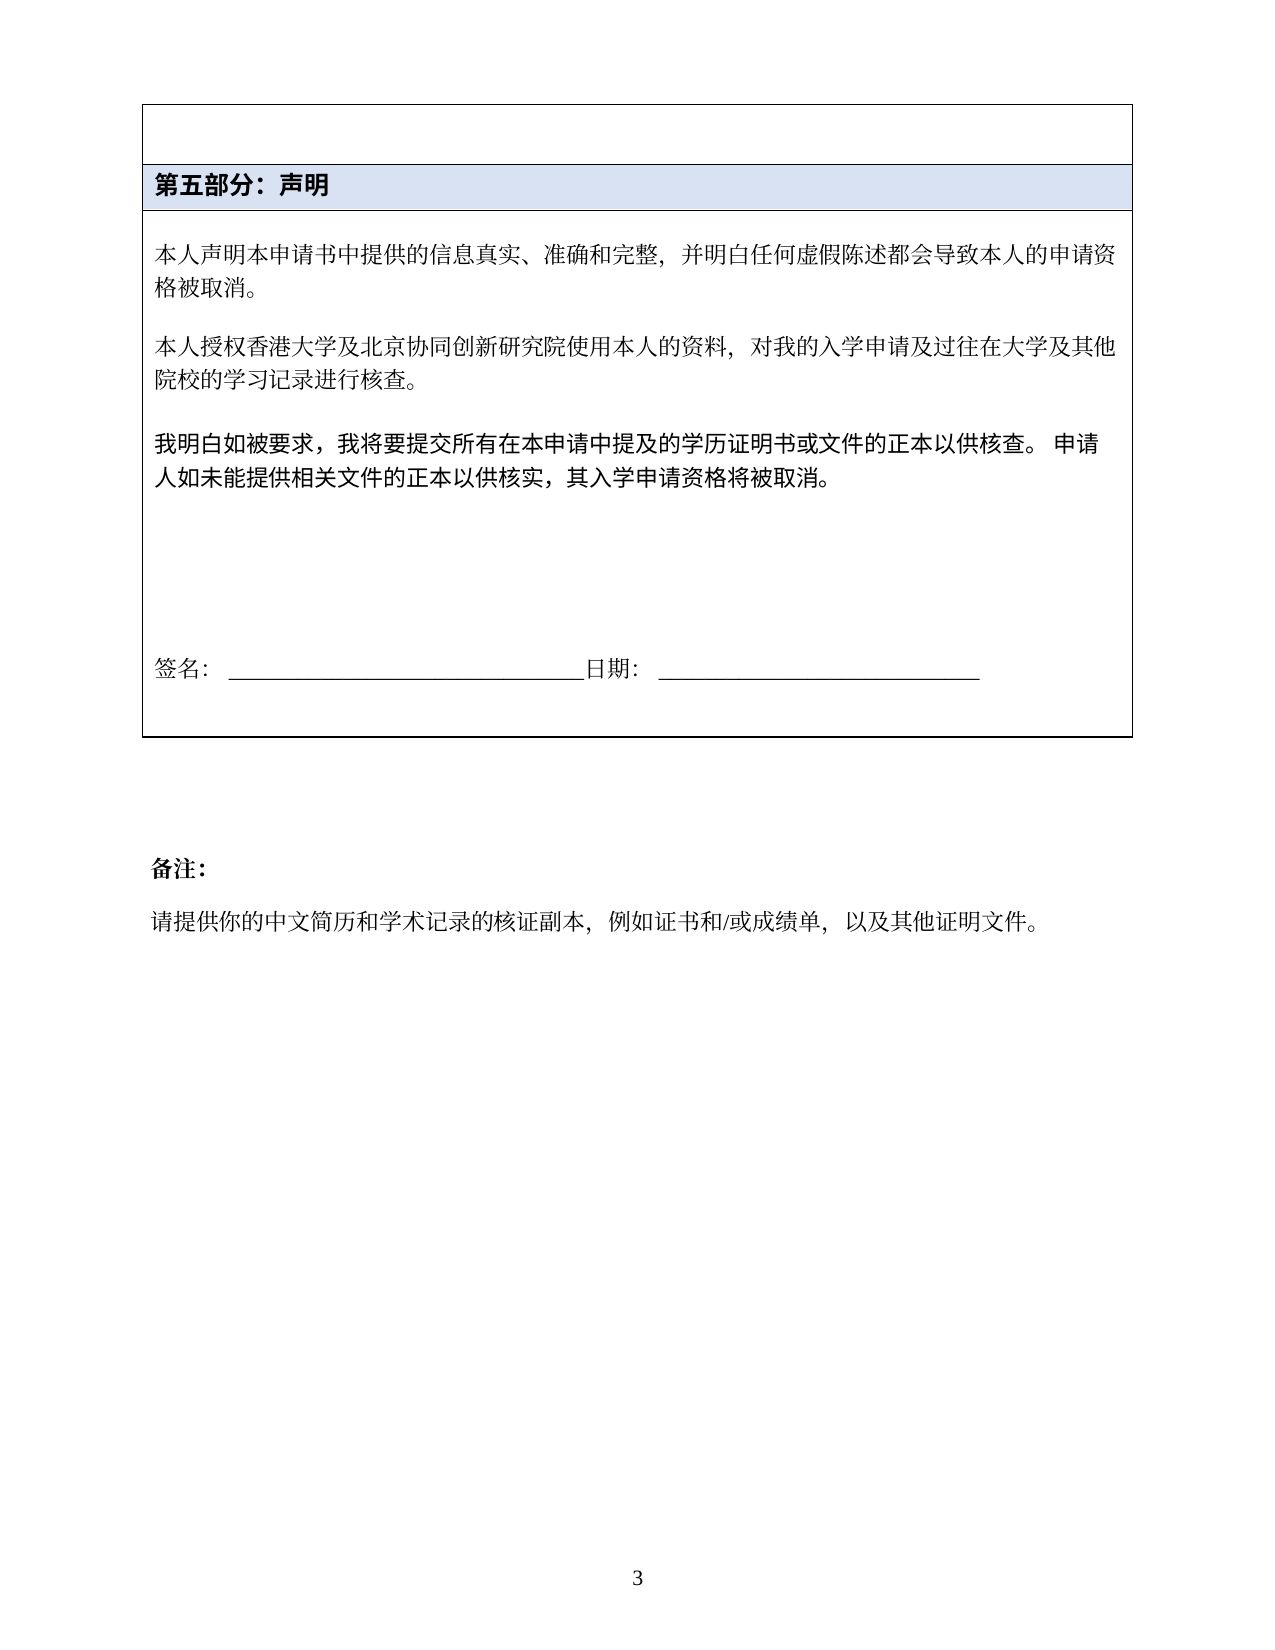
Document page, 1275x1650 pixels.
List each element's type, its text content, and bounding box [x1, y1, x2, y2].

text 请提供你的中文简历和学术记录的核证副本，例如证书和/或成绩单，以及其他证明文件。 [150, 904, 1125, 937]
table_cell 第五部分：声明 [143, 165, 1132, 209]
table_cell 本人声明本申请书中提供的信息真实、准确和完整，并明白任何虚假陈述都会导致本人的申请资格被取消。 本人授权香港大学及北京协同创新研究院使用本人的资料，对我的入学申请及过往在大学及其他院校的学习记录进行核查。 我明白如被要求，我将要提交所有在本申请中提及的学历证明书或文件的正本以供核查。 申请人如未能提供相关文件的正本以供核实，其入学申请资格将被取消。 签名： _______________________________日期： ____________________________ [143, 211, 1132, 736]
text 备注： [150, 852, 1125, 884]
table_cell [143, 105, 1132, 164]
